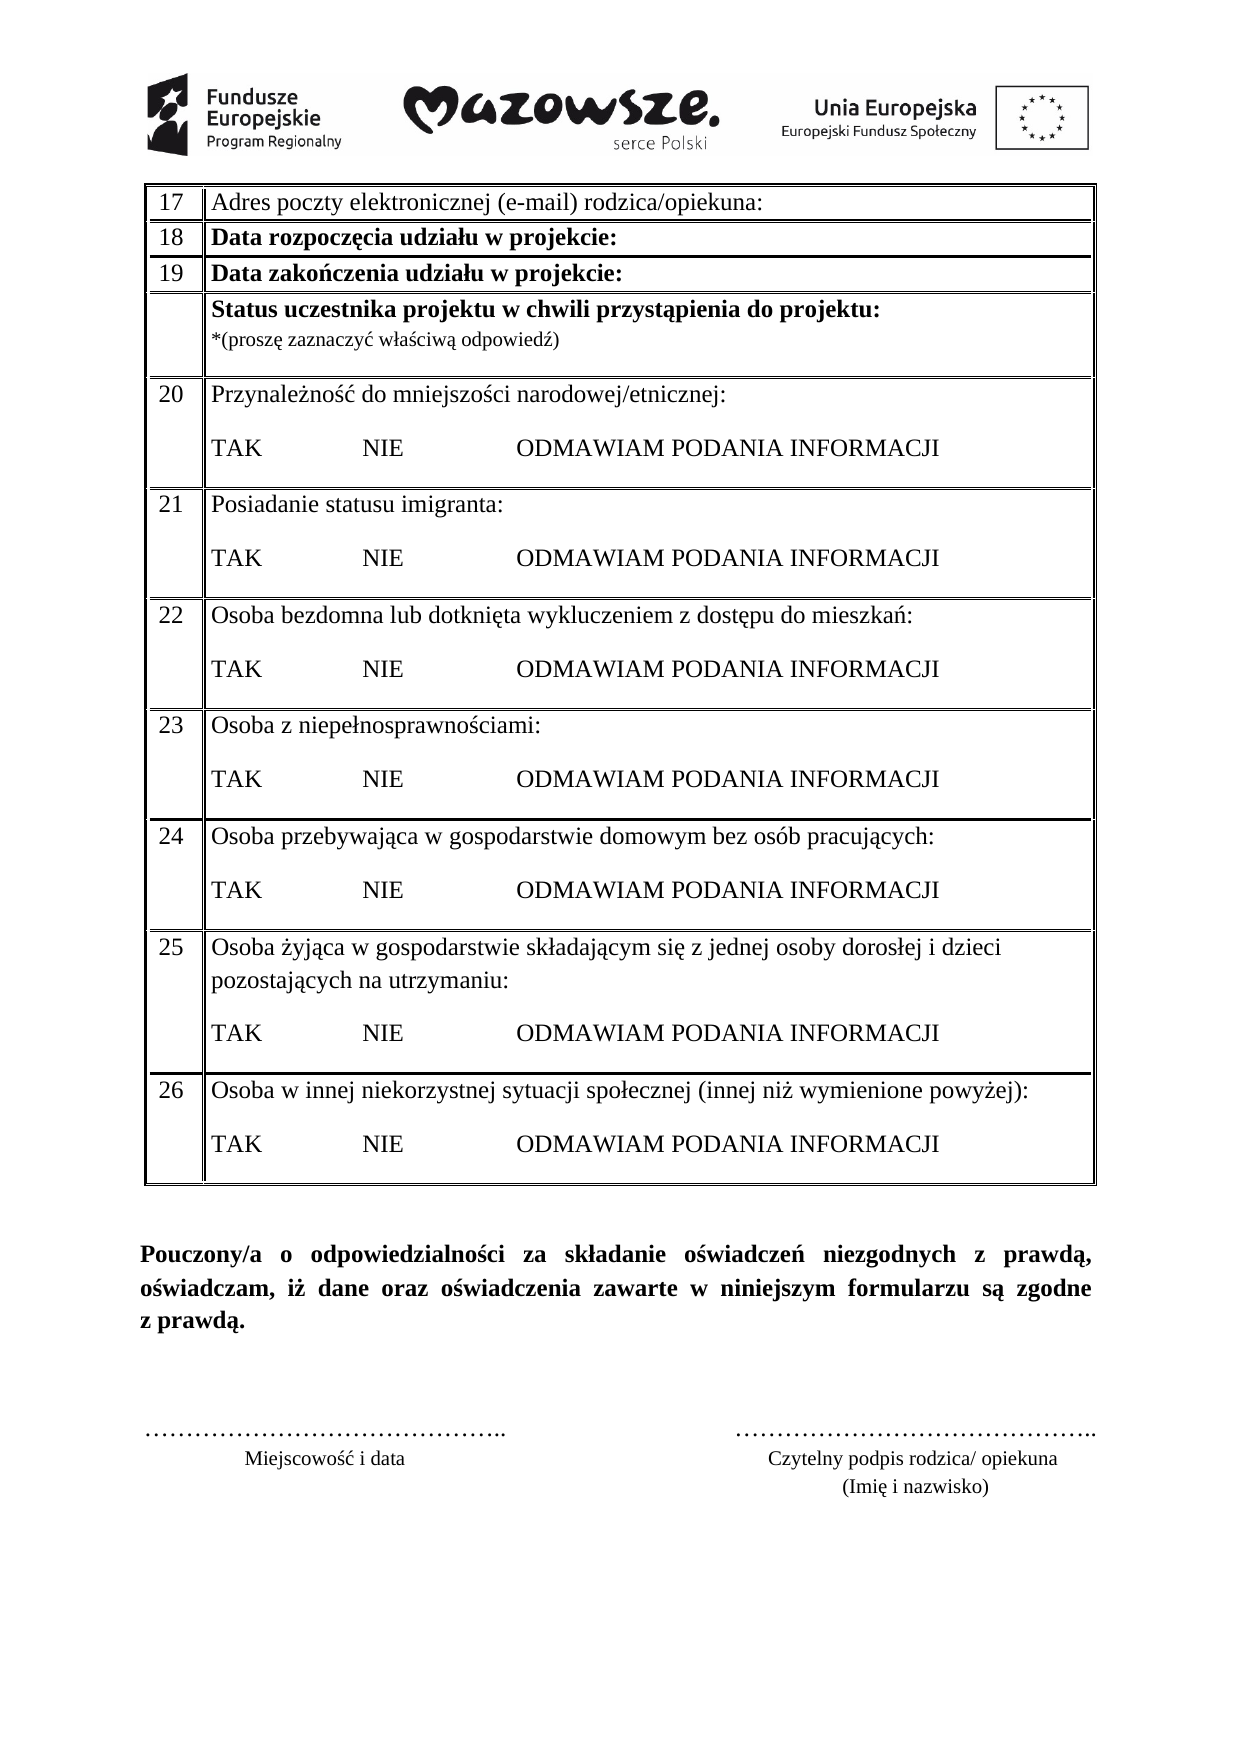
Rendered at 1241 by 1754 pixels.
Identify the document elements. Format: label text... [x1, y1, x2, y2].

picture [147, 73, 1093, 156]
table_cell 18 [147, 219, 202, 255]
text …………………………………….. …………………………………….. [140, 1413, 1093, 1442]
table_cell 25 [147, 929, 202, 1072]
table_cell Adres poczty elektronicznej (e-mail) rodzica/opiekuna: [204, 187, 1093, 219]
table_cell Przynależność do mniejszości narodowej/etnicznej: TAK NIE ODMAWIAM PODANIA INFORMACJI [204, 376, 1095, 486]
table_cell Posiadanie statusu imigranta: TAK NIE ODMAWIAM PODANIA INFORMACJI [206, 486, 1094, 597]
text Miejscowość i data Czytelny podpis rodzica/ opiekuna [140, 1446, 1093, 1470]
table_cell Osoba z niepełnosprawnościami: TAK NIE ODMAWIAM PODANIA INFORMACJI [206, 708, 1094, 818]
text (Imię i nazwisko) [140, 1474, 1093, 1498]
table_cell 22 [146, 597, 204, 707]
table_cell 17 [147, 185, 204, 219]
text Pouczony/a o odpowiedzialności za składanie oświadczeń niezgodnych z prawdą, oświadczam, iż dane oraz oświadczenia zawarte w niniejszym formularzu są zgodne z prawdą. [140, 1239, 1093, 1334]
table_cell Osoba przebywająca w gospodarstwie domowym bez osób pracujących: TAK NIE ODMAWIAM PODANIA INFORMACJI [206, 818, 1095, 928]
table_cell Osoba żyjąca w gospodarstwie składającym się z jednej osoby dorosłej i dzieci pozostających na utrzymaniu: TAK NIE ODMAWIAM PODANIA INFORMACJI [206, 929, 1094, 1072]
table_cell 26 [147, 1072, 204, 1182]
table_cell 19 [147, 255, 202, 291]
table_cell Data zakończenia udziału w projekcie: [206, 255, 1093, 291]
table_cell 20 [146, 376, 204, 486]
table_cell [146, 291, 204, 376]
table_cell 24 [146, 818, 202, 928]
table_cell Osoba bezdomna lub dotknięta wykluczeniem z dostępu do mieszkań: TAK NIE ODMAWIAM PODANIA INFORMACJI [204, 597, 1095, 707]
table_cell Osoba w innej niekorzystnej sytuacji społecznej (innej niż wymienione powyżej): TAK NIE ODMAWIAM PODANIA INFORMACJI [204, 1072, 1093, 1182]
table_cell 23 [147, 708, 202, 818]
table_cell 21 [147, 486, 202, 597]
table_cell Data rozpoczęcia udziału w projekcie: [206, 219, 1094, 255]
table_cell Status uczestnika projektu w chwili przystąpienia do projektu: *(proszę zaznaczyć właściwą odpowiedź) [204, 291, 1095, 376]
